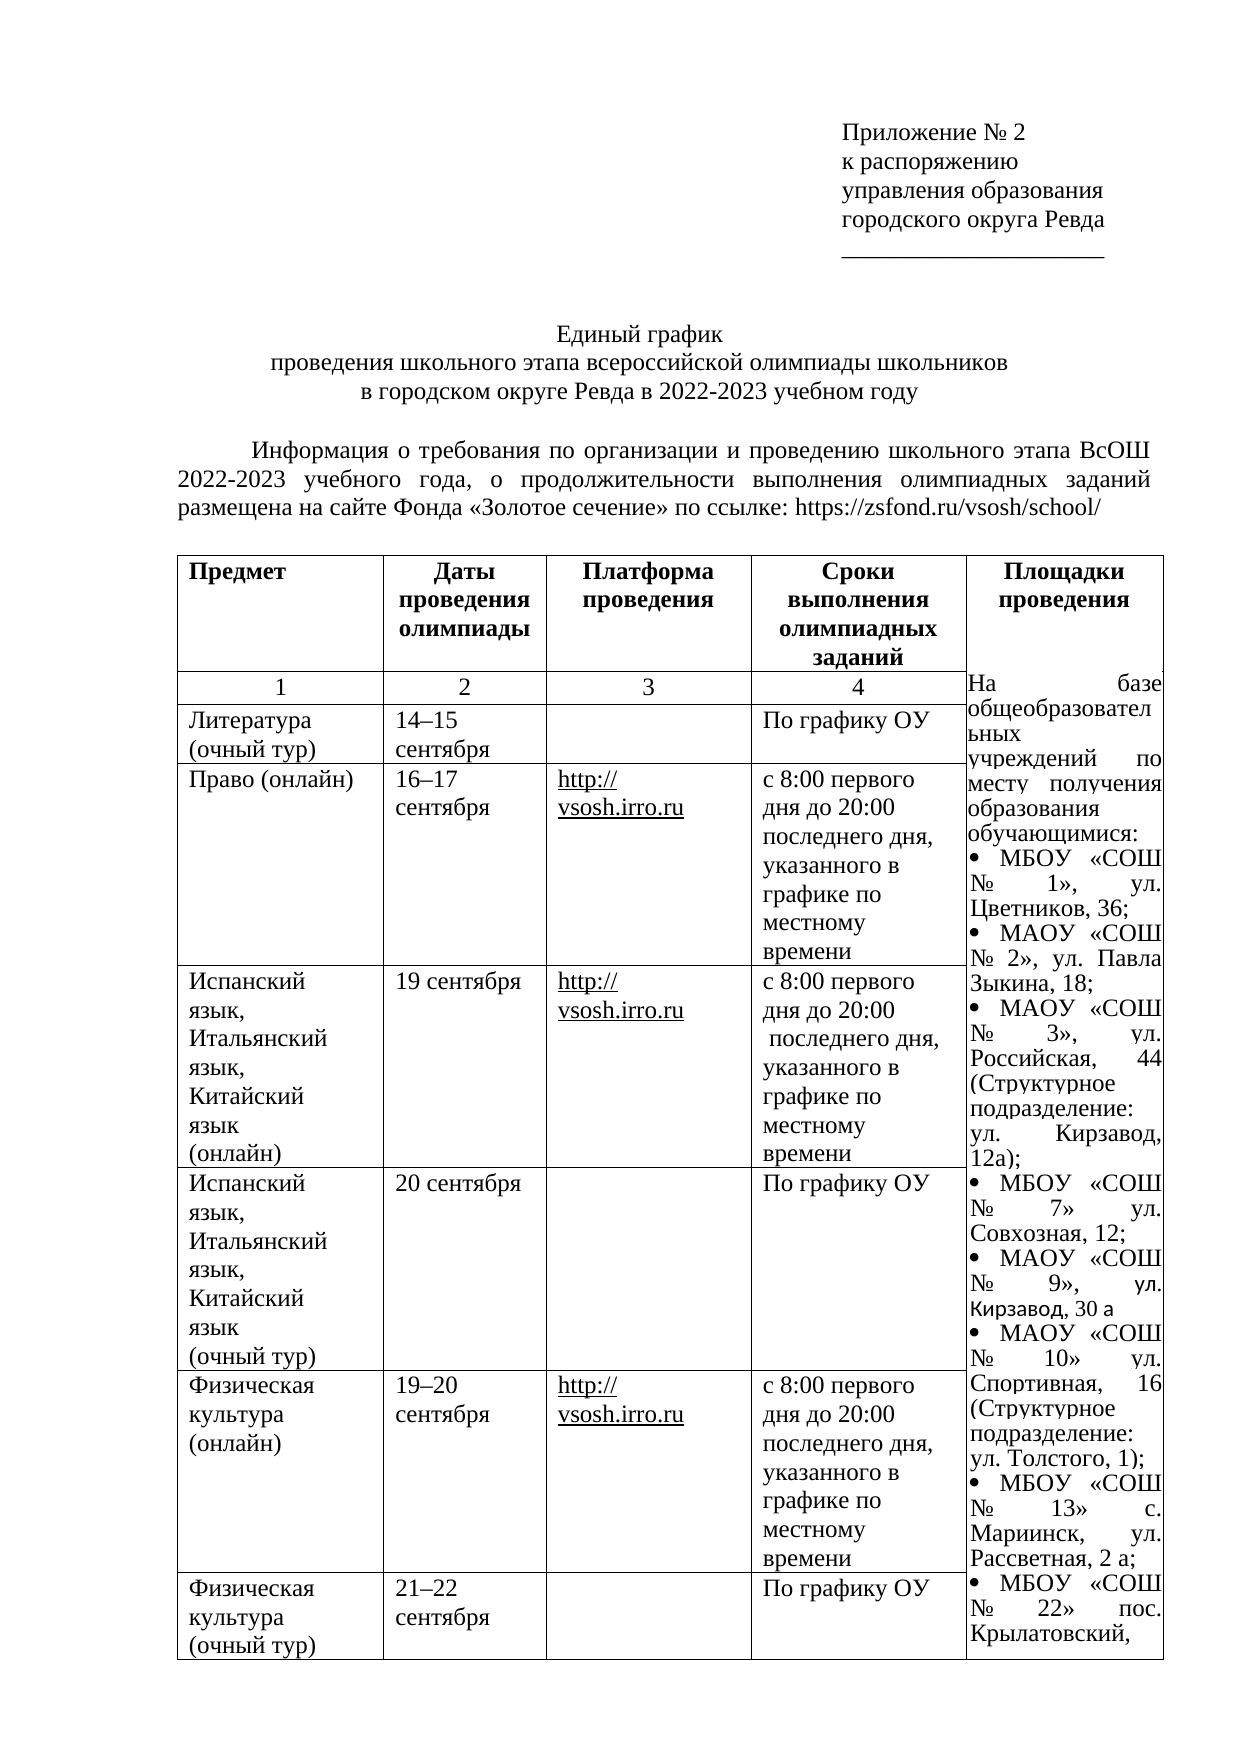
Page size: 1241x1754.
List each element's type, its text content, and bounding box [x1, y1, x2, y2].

table_header Платформа проведения [547, 556, 751, 671]
table_cell http://vsosh.irro.ru [547, 966, 751, 1167]
table_cell 21–22 сентября [384, 1573, 546, 1659]
table_cell 3 [547, 672, 751, 704]
table_cell 1 [178, 672, 383, 704]
table_cell 4 [752, 672, 966, 704]
table_cell с 8:00 первого дня до 20:00 последнего дня, указанного в графике по местному времени [752, 966, 966, 1167]
table_cell По графику ОУ [752, 1573, 966, 1659]
text городского округа Ревда [177, 204, 1152, 232]
table_cell Физическая культура (онлайн) [178, 1371, 383, 1572]
table_cell http://vsosh.irro.ru [547, 1371, 751, 1572]
table_cell 19–20 сентября [384, 1371, 546, 1572]
text Информация о требования по организации и проведению школьного этапа ВсОШ 2022-2023 учебного года, о продолжительности выполнения олимпиадных заданий размещена на сайте Фонда «Золотое сечение» по ссылке: https://zsfond.ru/vsosh/school/ [177, 492, 1151, 521]
table_cell http://vsosh.irro.ru [547, 764, 751, 965]
table_cell с 8:00 первого дня до 20:00 последнего дня, указанного в графике по местному времени [752, 764, 966, 965]
table_header Даты проведения олимпиады [384, 556, 546, 671]
table_cell [547, 1168, 751, 1369]
table_cell [547, 1573, 751, 1659]
text в городском округе Ревда в 2022-2023 учебном году [177, 376, 1101, 405]
table_cell 16–17 сентября [384, 764, 546, 965]
table_cell Физическая культура (очный тур) [178, 1573, 383, 1659]
table_header Площадки проведения [967, 556, 1163, 671]
table_cell 2 [384, 672, 546, 704]
table_cell По графику ОУ [752, 705, 966, 763]
text Приложение № 2 [177, 117, 1152, 146]
table_cell 19 сентября [384, 966, 546, 1167]
table_cell Испанский язык, Итальянский язык, Китайский язык (очный тур) [178, 1168, 383, 1369]
text _____________________ [177, 232, 1152, 261]
table_cell [547, 705, 751, 763]
table_cell Литература (очный тур) [178, 705, 383, 763]
text Единый график [177, 319, 1101, 347]
text проведения школьного этапа всероссийской олимпиады школьников [177, 347, 1101, 376]
table_cell Испанский язык, Итальянский язык, Китайский язык (онлайн) [178, 966, 383, 1167]
table_cell Право (онлайн) [178, 764, 383, 965]
table_cell По графику ОУ [752, 1168, 966, 1369]
text управления образования [177, 175, 1152, 204]
table_header Предмет [178, 556, 383, 671]
table_cell 20 сентября [384, 1168, 546, 1369]
text к распоряжению [177, 146, 1152, 175]
table_header Сроки выполнения олимпиадных заданий [752, 556, 966, 671]
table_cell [752, 1371, 966, 1572]
table_cell 14–15 сентября [384, 705, 546, 763]
